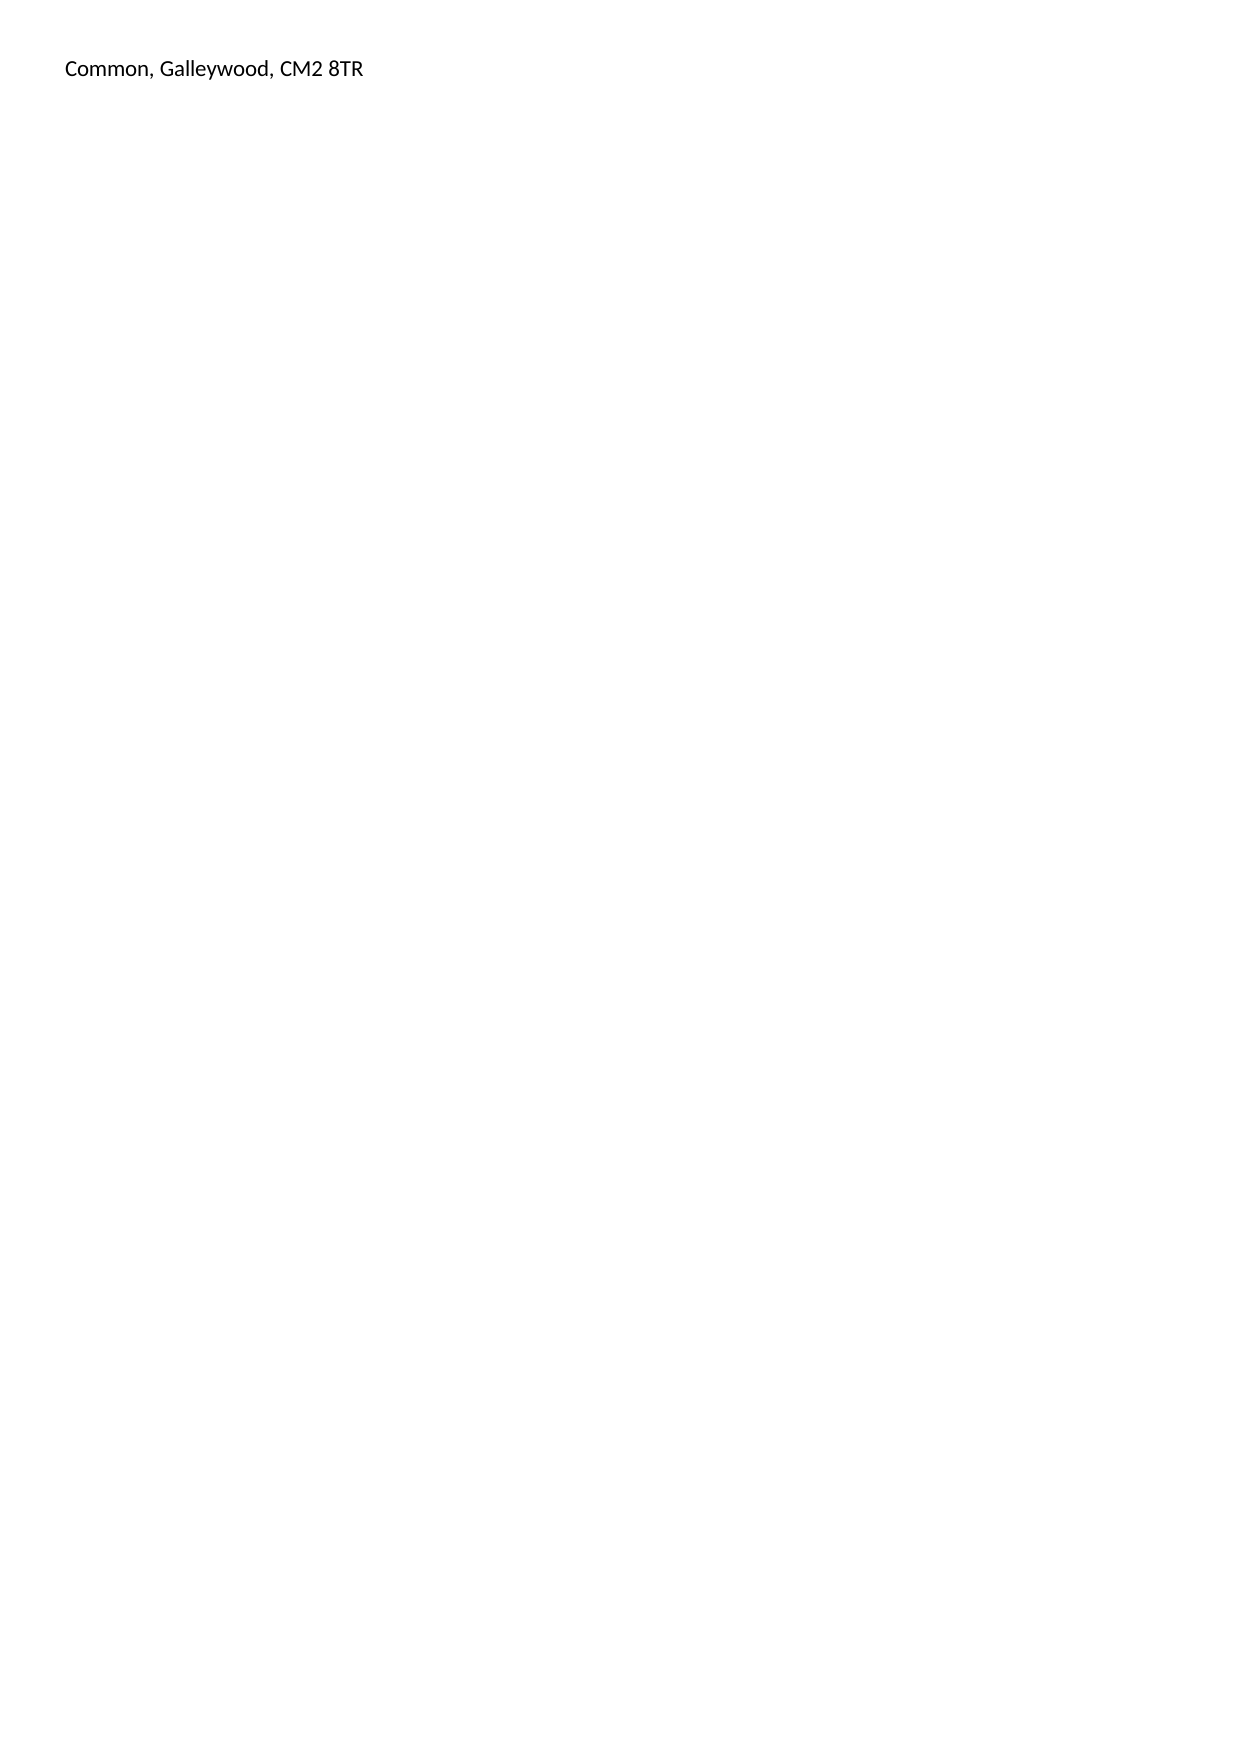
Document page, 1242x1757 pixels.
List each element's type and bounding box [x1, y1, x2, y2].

text [65, 58, 1167, 82]
